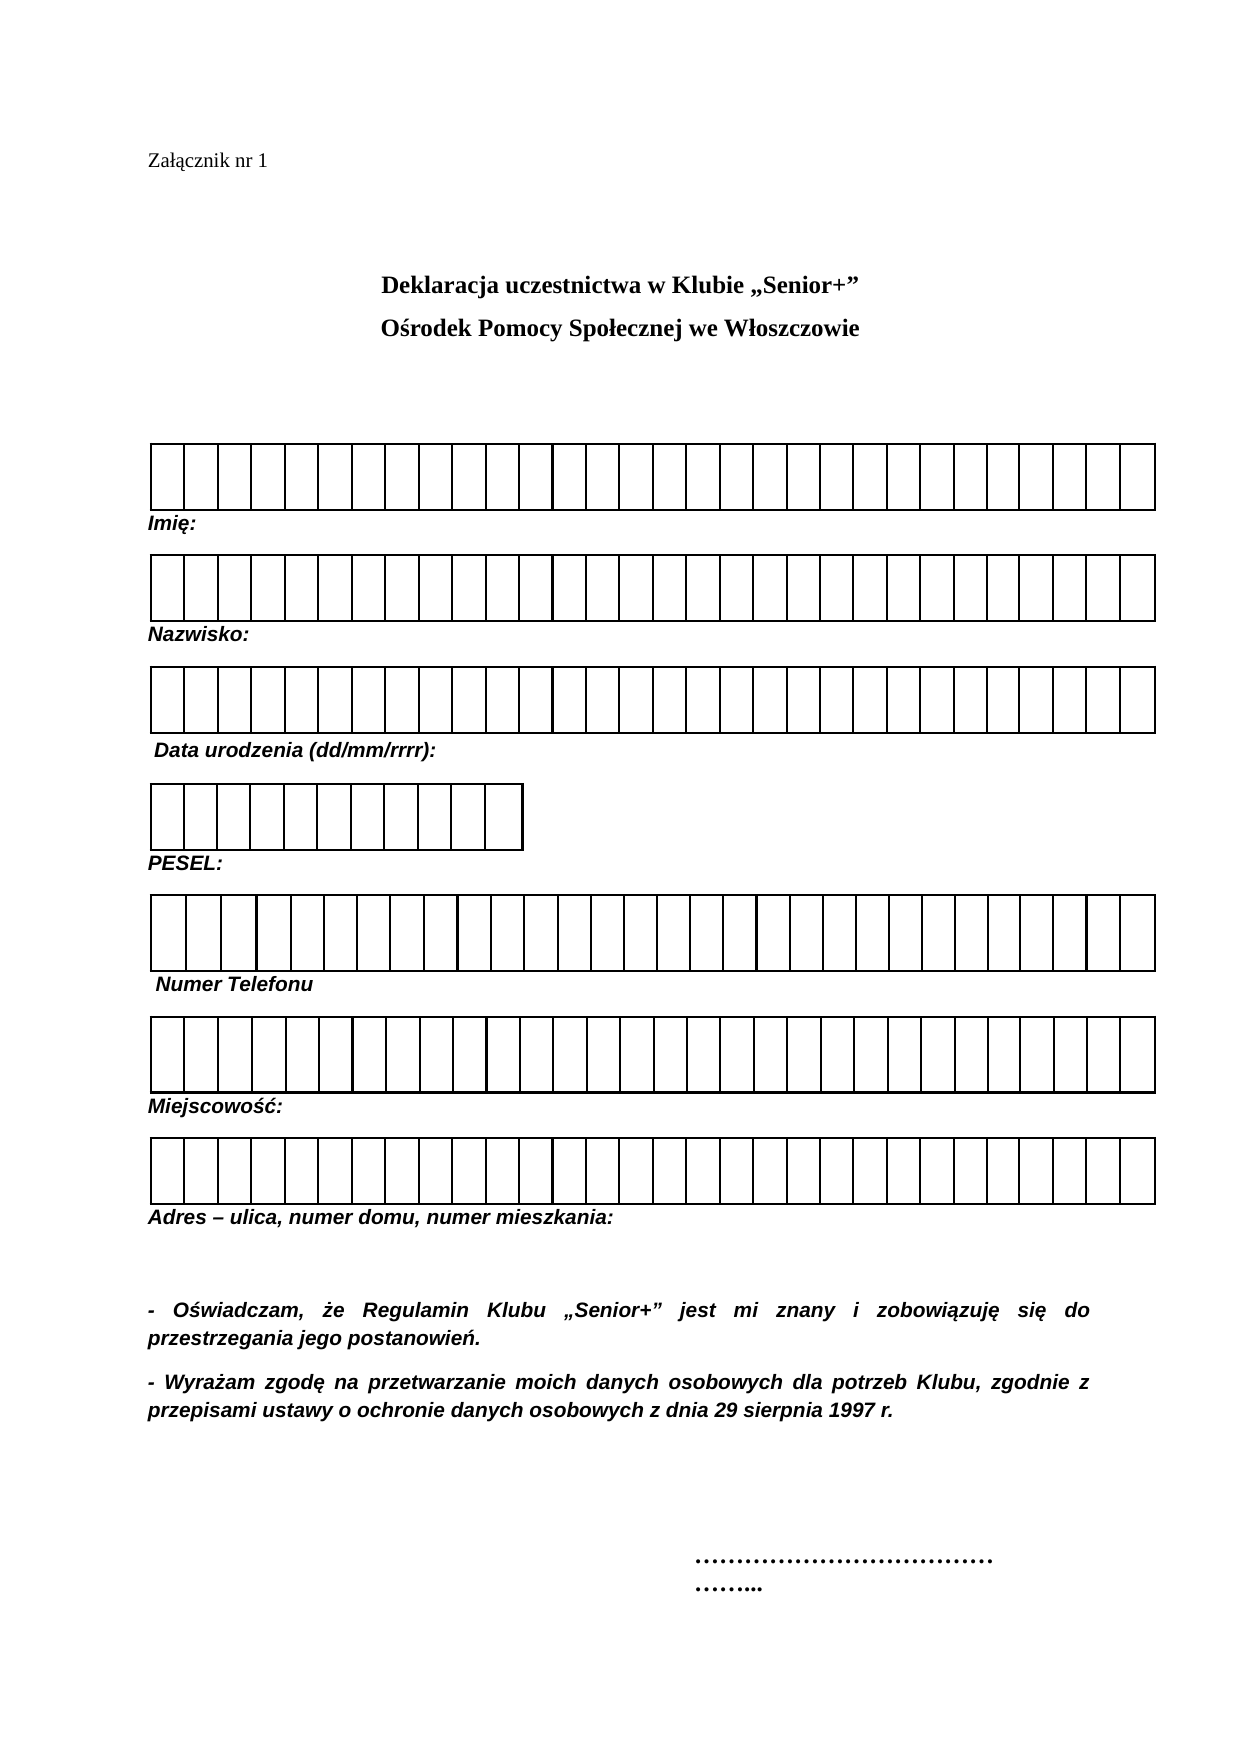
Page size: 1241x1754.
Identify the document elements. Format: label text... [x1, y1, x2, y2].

table_header [821, 1139, 852, 1203]
table_header [956, 1018, 987, 1091]
table_header [587, 556, 618, 620]
table_header [854, 445, 886, 508]
table_header [654, 556, 685, 620]
table_header [922, 1018, 954, 1091]
table_header [687, 668, 719, 732]
table_header [554, 556, 585, 620]
table_header [554, 1018, 586, 1091]
table_header [688, 1018, 719, 1091]
table_header [487, 556, 518, 620]
table_header [1054, 1139, 1085, 1203]
table_header [788, 668, 819, 732]
table_header [358, 896, 389, 970]
table_header [791, 896, 822, 970]
table_header [452, 785, 484, 849]
table_header [888, 556, 919, 620]
table_header [621, 1018, 653, 1091]
table_header [1088, 896, 1119, 970]
table_header [420, 556, 451, 620]
table_header [721, 1139, 752, 1203]
text Imię: [148, 511, 1093, 534]
table_header [453, 1139, 485, 1203]
table_header [988, 1139, 1018, 1203]
table_header [325, 896, 356, 970]
table_header [520, 556, 551, 620]
table_header [888, 668, 919, 732]
table_header [219, 1018, 251, 1091]
table_header [353, 1139, 384, 1203]
table_header [1121, 1139, 1154, 1203]
table_header [386, 445, 418, 508]
table_header [620, 668, 652, 732]
table_header [754, 556, 786, 620]
table_header [1121, 445, 1154, 508]
table_header [587, 445, 618, 508]
table_header [152, 556, 183, 620]
table_header [185, 668, 217, 732]
table_header [1088, 1018, 1119, 1091]
table_header [988, 556, 1018, 620]
table_header [219, 668, 250, 732]
text - Oświadczam, że Regulamin Klubu „Senior+” jest mi znany i zobowiązuję się do przestrzegania jego postanowień. [148, 1297, 1093, 1350]
table_header [956, 896, 987, 970]
table_header [454, 1018, 485, 1091]
table_header [252, 1139, 284, 1203]
table_header [854, 556, 886, 620]
table_header [1021, 896, 1052, 970]
table_header [592, 896, 623, 970]
table_header [1021, 1018, 1053, 1091]
table_header [287, 1018, 318, 1091]
table_header [988, 668, 1018, 732]
table_header [822, 1018, 853, 1091]
table_header [854, 668, 886, 732]
table_header [1020, 668, 1052, 732]
table_header [253, 1018, 285, 1091]
table_header [1087, 1139, 1119, 1203]
table_header [420, 668, 451, 732]
table_header [923, 896, 954, 970]
table_header [185, 556, 217, 620]
table_header [252, 556, 284, 620]
table_header [292, 896, 323, 970]
table_header [955, 445, 986, 508]
table_header [854, 1139, 886, 1203]
table_header [654, 668, 685, 732]
table_header [1054, 445, 1085, 508]
table_header [821, 556, 852, 620]
table_header [318, 785, 350, 849]
table_header [620, 445, 652, 508]
table_header [754, 445, 786, 508]
text Nazwisko: [148, 622, 1093, 646]
table_header [687, 445, 719, 508]
table_header [352, 785, 383, 849]
table_header [385, 785, 417, 849]
text Numer Telefonu [148, 972, 1093, 996]
table_header [721, 445, 752, 508]
table_header [559, 896, 590, 970]
table_header [1087, 668, 1119, 732]
table_header [420, 1139, 451, 1203]
table_header [955, 556, 986, 620]
table_header [888, 445, 919, 508]
table_header [1020, 1139, 1052, 1203]
table_header [654, 445, 685, 508]
table_header [554, 445, 585, 508]
table_header [821, 445, 852, 508]
table_header [721, 668, 752, 732]
text ……………………………………... [694, 1540, 1004, 1597]
table_header [525, 896, 557, 970]
table_header [654, 1139, 685, 1203]
table_header [219, 1139, 250, 1203]
table_header [520, 1139, 551, 1203]
table_header [588, 1018, 619, 1091]
table_header [453, 668, 485, 732]
table_header [1054, 668, 1085, 732]
text Miejscowość: [148, 1093, 1093, 1117]
table_header [587, 668, 618, 732]
table_header [187, 896, 220, 970]
table_header [252, 668, 284, 732]
table_header [386, 556, 418, 620]
table_header [888, 1139, 919, 1203]
table_header [487, 445, 518, 508]
table_header [320, 1018, 351, 1091]
table_header [554, 668, 585, 732]
table_header [921, 1139, 953, 1203]
table_header [788, 556, 819, 620]
table_header [152, 445, 183, 508]
table_header [721, 556, 752, 620]
table_header [989, 896, 1019, 970]
table_header [488, 1018, 519, 1091]
table_header [955, 668, 986, 732]
table_header [687, 556, 719, 620]
table_header [459, 896, 490, 970]
table_header [492, 896, 523, 970]
table_header [285, 785, 316, 849]
table_header [1121, 668, 1154, 732]
table_header [185, 785, 216, 849]
table_header [857, 896, 888, 970]
table_header [921, 445, 953, 508]
table_header [319, 1139, 351, 1203]
table_header [487, 668, 518, 732]
table_header [252, 445, 284, 508]
table_header [1055, 1018, 1086, 1091]
table_header [152, 668, 183, 732]
table_header [921, 668, 953, 732]
table_header [354, 1018, 385, 1091]
table_header [319, 668, 351, 732]
table_header [921, 556, 953, 620]
table_header [620, 556, 652, 620]
table_header [520, 445, 551, 508]
table_header [219, 556, 250, 620]
table_header [353, 556, 384, 620]
table_header [251, 785, 283, 849]
table_header [625, 896, 656, 970]
table_header [353, 668, 384, 732]
table_header [855, 1018, 887, 1091]
table_header [1020, 556, 1052, 620]
table_header [754, 668, 786, 732]
table_header [487, 1139, 518, 1203]
table_header [554, 1139, 585, 1203]
table_header [286, 556, 317, 620]
table_header [788, 445, 819, 508]
table_header [453, 556, 485, 620]
table_header [185, 445, 217, 508]
table_header [222, 896, 255, 970]
table_header [152, 1018, 183, 1091]
table_header [1087, 556, 1119, 620]
table_header [788, 1018, 820, 1091]
table_header [788, 1139, 819, 1203]
table_header [152, 1139, 183, 1203]
table_header [486, 785, 521, 849]
table_header [1121, 556, 1154, 620]
table_header [286, 668, 317, 732]
table_header [1087, 445, 1119, 508]
table_header [821, 668, 852, 732]
table_header [988, 445, 1018, 508]
table_header [387, 1018, 419, 1091]
text Adres – ulica, numer domu, numer mieszkania: [148, 1205, 1093, 1229]
table_header [319, 445, 351, 508]
table_header [889, 1018, 920, 1091]
table_header [386, 1139, 418, 1203]
table_header [286, 1139, 317, 1203]
text Załącznik nr 1 [148, 148, 1093, 172]
table_header [419, 785, 450, 849]
table_header [955, 1139, 986, 1203]
table_header [724, 896, 755, 970]
table_header [655, 1018, 686, 1091]
table_header [425, 896, 456, 970]
table_header [319, 556, 351, 620]
table_header [152, 785, 183, 849]
table_header [520, 668, 551, 732]
table_header [658, 896, 689, 970]
table_header [420, 445, 451, 508]
table_header [421, 1018, 452, 1091]
table_header [1054, 896, 1085, 970]
table_header [386, 668, 418, 732]
table_header [989, 1018, 1019, 1091]
table_header [185, 1018, 217, 1091]
table_header [754, 1139, 786, 1203]
table_header [758, 896, 789, 970]
table_header [691, 896, 722, 970]
table_header [1121, 1018, 1154, 1091]
text Data urodzenia (dd/mm/rrrr): [148, 734, 1093, 762]
table_header [1121, 896, 1154, 970]
table_header [152, 896, 185, 970]
text Deklaracja uczestnictwa w Klubie „Senior+” Ośrodek Pomocy Społecznej we Włoszczowie [148, 270, 1093, 342]
table_header [218, 785, 249, 849]
table_header [1054, 556, 1085, 620]
text PESEL: [148, 851, 1093, 875]
text - Wyrażam zgodę na przetwarzanie moich danych osobowych dla potrzeb Klubu, zgodnie z przepisami ustawy o ochronie danych osobowych z dnia 29 sierpnia 1997 r. [148, 1369, 1093, 1422]
table_header [185, 1139, 217, 1203]
table_header [219, 445, 250, 508]
table_header [353, 445, 384, 508]
table_header [453, 445, 485, 508]
table_header [721, 1018, 753, 1091]
table_header [521, 1018, 552, 1091]
table_header [1020, 445, 1052, 508]
table_header [824, 896, 855, 970]
table_header [755, 1018, 786, 1091]
table_header [620, 1139, 652, 1203]
table_header [258, 896, 290, 970]
table_header [587, 1139, 618, 1203]
table_header [286, 445, 317, 508]
table_header [890, 896, 921, 970]
table_header [687, 1139, 719, 1203]
table_header [391, 896, 423, 970]
